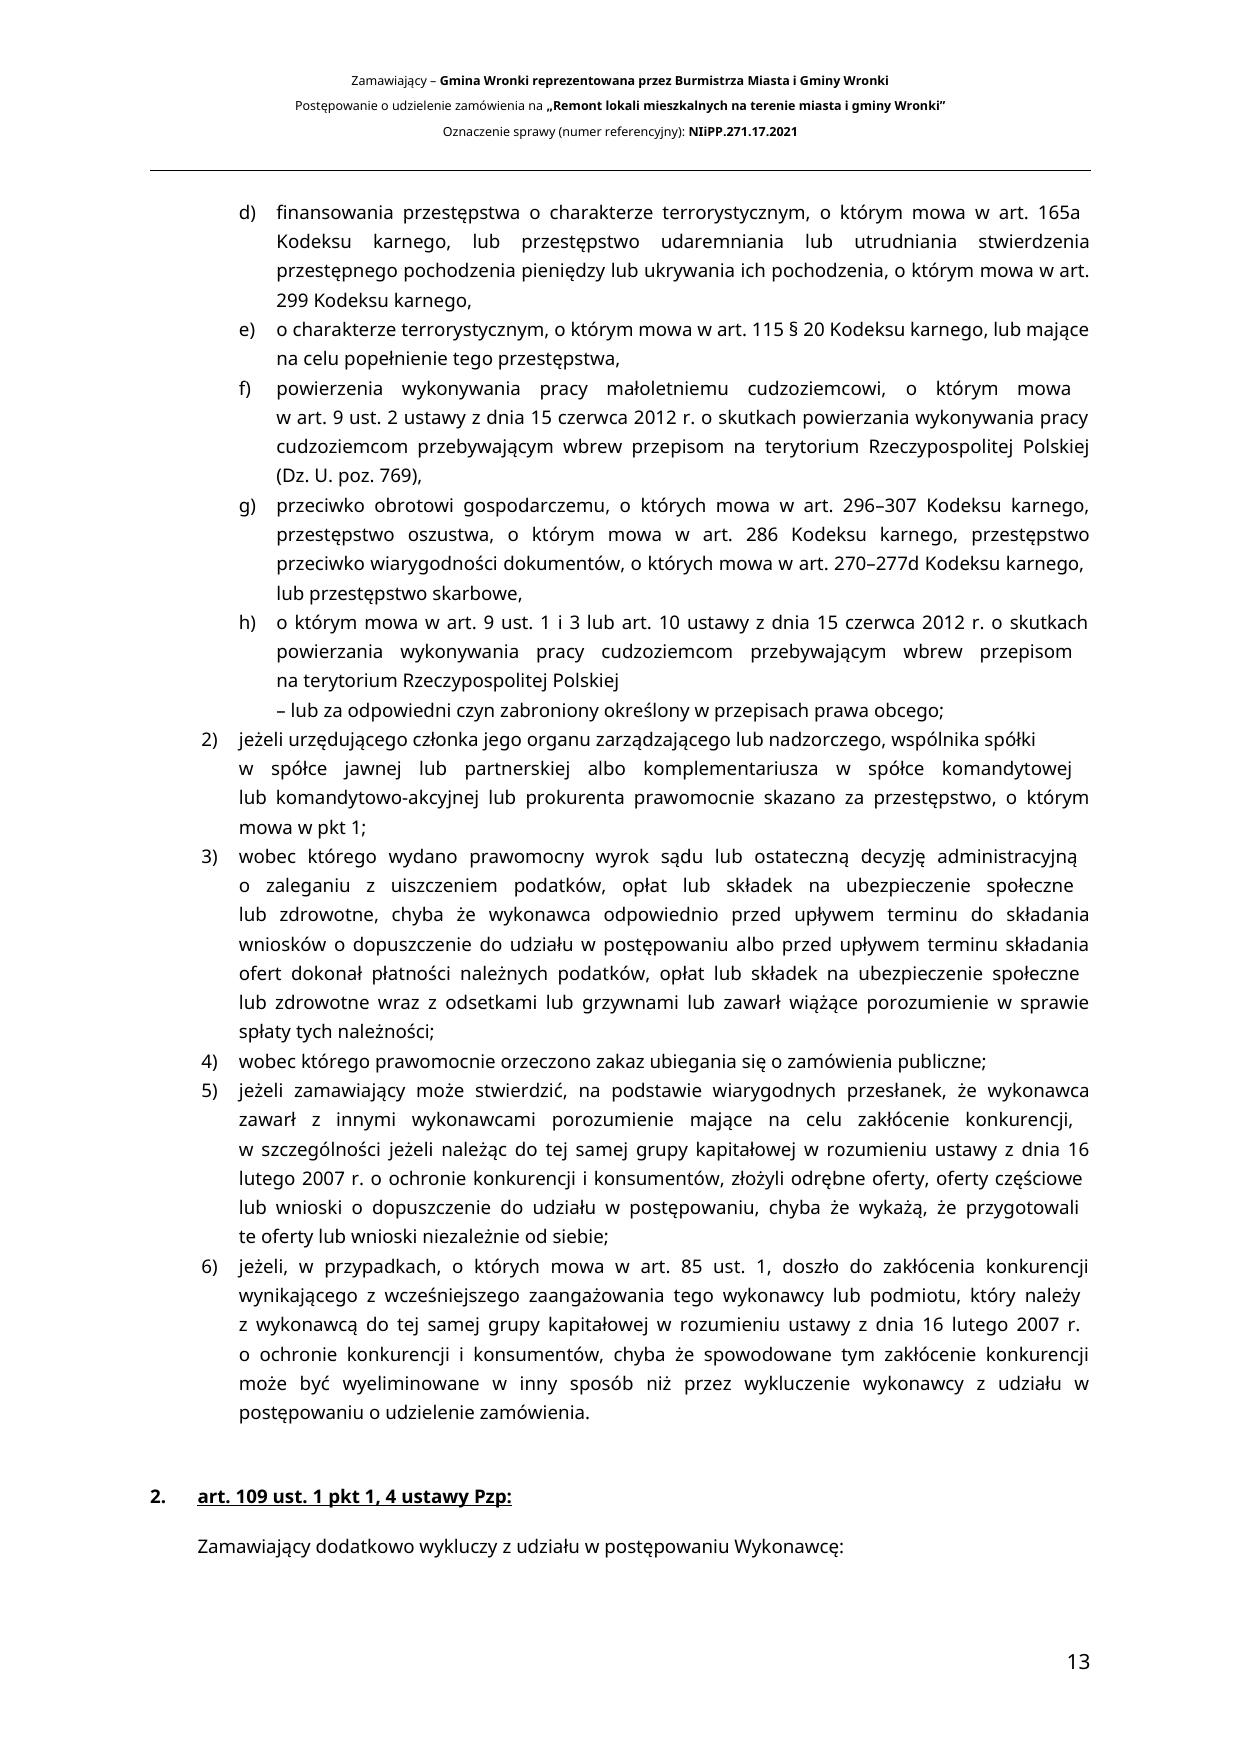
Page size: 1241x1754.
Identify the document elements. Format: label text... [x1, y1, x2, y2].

list art. 109 ust. 1 pkt 1, 4 ustawy Pzp: [150, 1483, 1090, 1508]
list jeżeli urzędującego członka jego organu zarządzającego lub nadzorczego, wspólnika spółki [201, 726, 1090, 752]
list – lub za odpowiedni czyn zabroniony określony w przepisach prawa obcego; [276, 697, 1090, 722]
list wobec którego prawomocnie orzeczono zakaz ubiegania się o zamówienia publiczne; [201, 1048, 1090, 1074]
list jeżeli, w przypadkach, o których mowa w art. 85 ust. 1, doszło do zakłócenia konkurencji wynikającego z wcześniejszego zaangażowania tego wykonawcy lub podmiotu, który należy z wykonawcą do tej samej grupy kapitałowej w rozumieniu ustawy z dnia 16 lutego 2007 r. o ochronie konkurencji i konsumentów, chyba że spowodowane tym zakłócenie konkurencji może być wyeliminowane w inny sposób niż przez wykluczenie wykonawcy z udziału w postępowaniu o udzielenie zamówienia. [201, 1253, 1090, 1425]
list jeżeli zamawiający może stwierdzić, na podstawie wiarygodnych przesłanek, że wykonawca zawarł z innymi wykonawcami porozumienie mające na celu zakłócenie konkurencji, w szczególności jeżeli należąc do tej samej grupy kapitałowej w rozumieniu ustawy z dnia 16 lutego 2007 r. o ochronie konkurencji i konsumentów, złożyli odrębne oferty, oferty częściowe lub wnioski o dopuszczenie do udziału w postępowaniu, chyba że wykażą, że przygotowali te oferty lub wnioski niezależnie od siebie; [201, 1077, 1090, 1249]
list finansowania przestępstwa o charakterze terrorystycznym, o którym mowa w art. 165a Kodeksu karnego, lub przestępstwo udaremniania lub utrudniania stwierdzenia przestępnego pochodzenia pieniędzy lub ukrywania ich pochodzenia, o którym mowa w art. 299 Kodeksu karnego, [239, 199, 1090, 313]
list wobec którego wydano prawomocny wyrok sądu lub ostateczną decyzję administracyjną o zaleganiu z uiszczeniem podatków, opłat lub składek na ubezpieczenie społeczne lub zdrowotne, chyba że wykonawca odpowiednio przed upływem terminu do składania wniosków o dopuszczenie do udziału w postępowaniu albo przed upływem terminu składania ofert dokonał płatności należnych podatków, opłat lub składek na ubezpieczenie społeczne lub zdrowotne wraz z odsetkami lub grzywnami lub zawarł wiążące porozumienie w sprawie spłaty tych należności; [201, 843, 1090, 1044]
list o charakterze terrorystycznym, o którym mowa w art. 115 § 20 Kodeksu karnego, lub mające na celu popełnienie tego przestępstwa, [239, 316, 1090, 371]
list powierzenia wykonywania pracy małoletniemu cudzoziemcowi, o którym mowa w art. 9 ust. 2 ustawy z dnia 15 czerwca 2012 r. o skutkach powierzania wykonywania pracy cudzoziemcom przebywającym wbrew przepisom na terytorium Rzeczypospolitej Polskiej (Dz. U. poz. 769), [239, 375, 1090, 488]
list Zamawiający dodatkowo wykluczy z udziału w postępowaniu Wykonawcę: [197, 1533, 1090, 1559]
list o którym mowa w art. 9 ust. 1 i 3 lub art. 10 ustawy z dnia 15 czerwca 2012 r. o skutkach powierzania wykonywania pracy cudzoziemcom przebywającym wbrew przepisom na terytorium Rzeczypospolitej Polskiej [239, 609, 1090, 693]
list w spółce jawnej lub partnerskiej albo komplementariusza w spółce komandytowej lub komandytowo-akcyjnej lub prokurenta prawomocnie skazano za przestępstwo, o którym mowa w pkt 1; [239, 755, 1090, 839]
list przeciwko obrotowi gospodarczemu, o których mowa w art. 296–307 Kodeksu karnego, przestępstwo oszustwa, o którym mowa w art. 286 Kodeksu karnego, przestępstwo przeciwko wiarygodności dokumentów, o których mowa w art. 270–277d Kodeksu karnego, lub przestępstwo skarbowe, [239, 492, 1090, 605]
